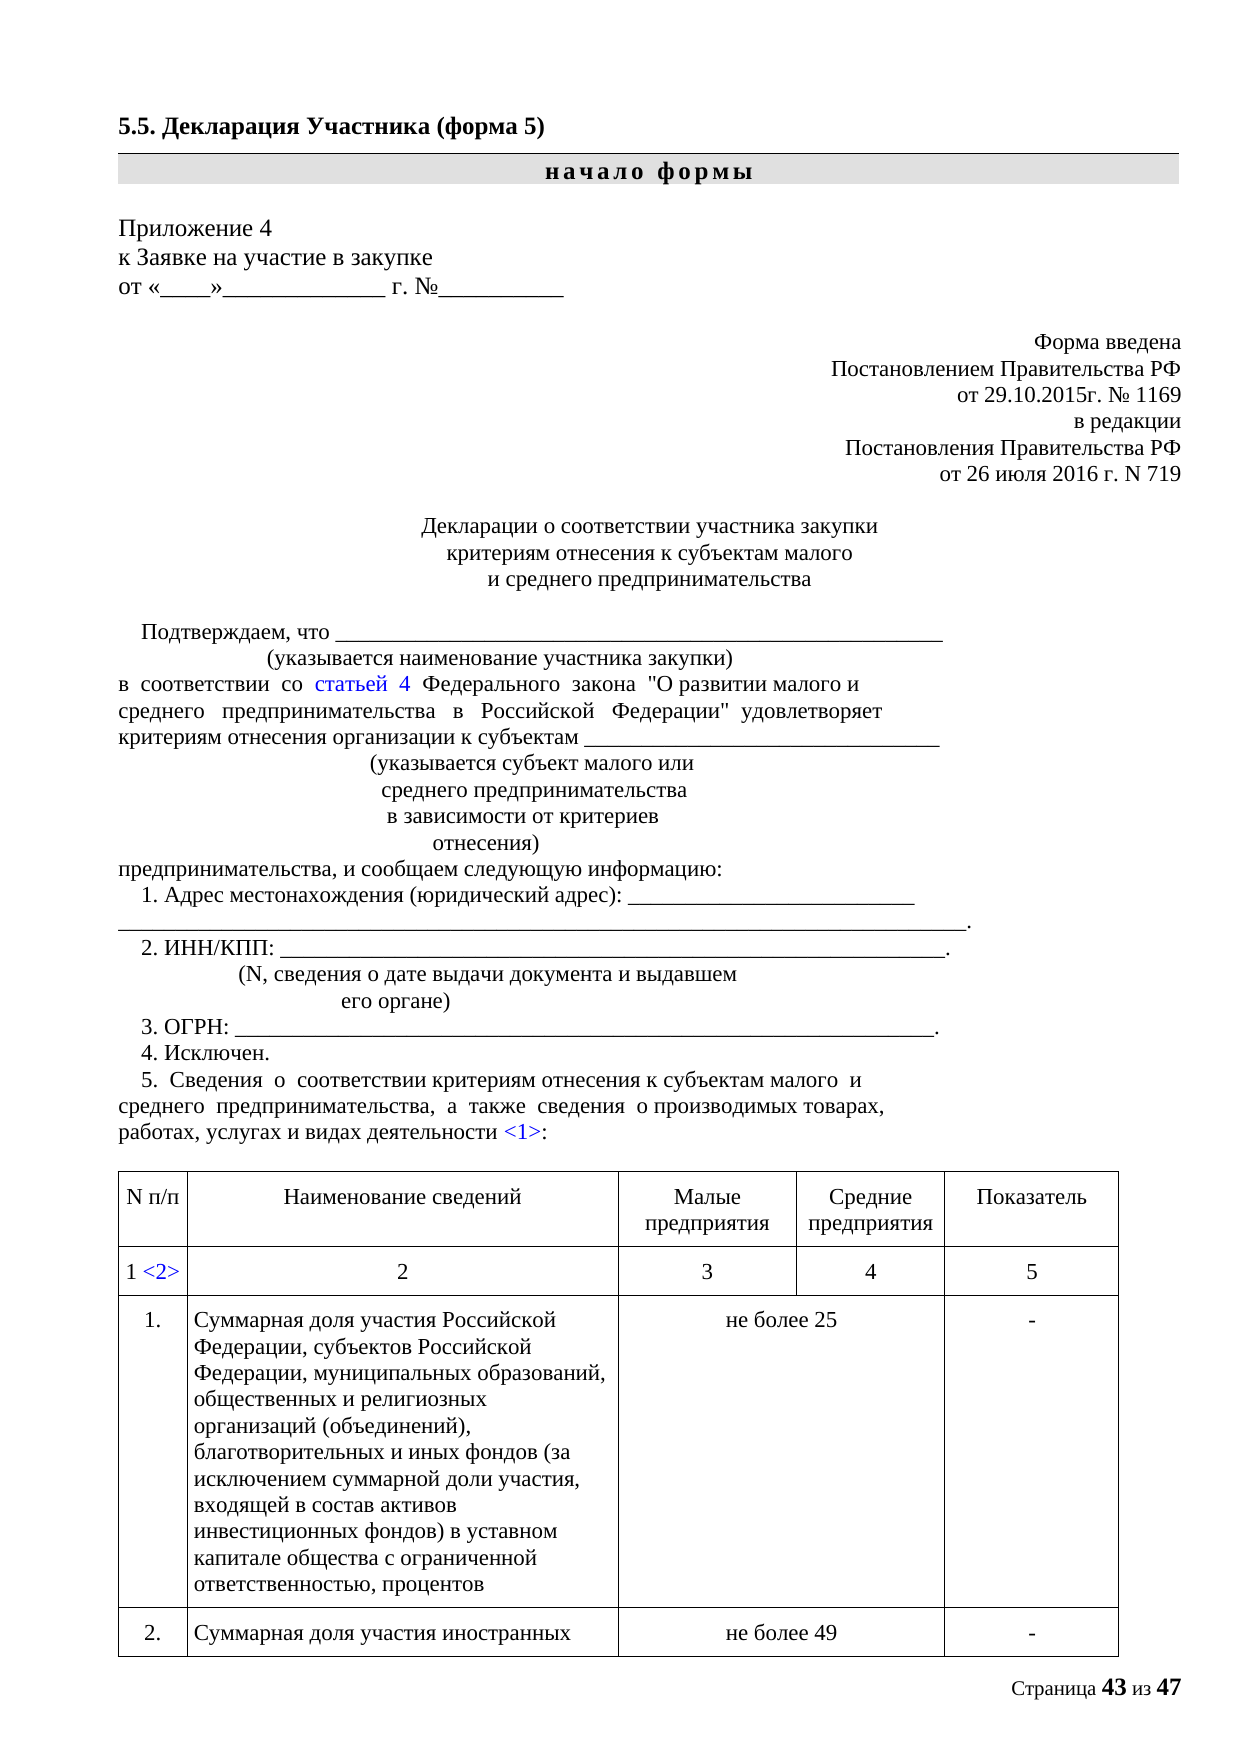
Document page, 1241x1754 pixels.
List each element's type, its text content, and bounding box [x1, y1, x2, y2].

text предпринимательства, и сообщаем следующую информацию: [118, 855, 1181, 881]
text 5.5. Декларация Участника (форма 5) [118, 111, 1181, 140]
table_cell 2. [119, 1608, 187, 1656]
text 4. Исключен. [118, 1039, 1181, 1066]
text 1. Адрес местонахождения (юридический адрес): _________________________ [118, 881, 1181, 908]
text Декларации о соответствии участника закупки [118, 512, 1181, 539]
text среднего предпринимательства, а также сведения о производимых товарах, [118, 1092, 1181, 1118]
table_cell - [945, 1608, 1118, 1656]
table_cell 1. [119, 1296, 187, 1607]
text Форма введена [118, 328, 1181, 354]
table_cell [188, 1608, 618, 1656]
text работах, услугах и видах деятельности <1>: [118, 1118, 1181, 1145]
text Постановлением Правительства РФ [118, 354, 1181, 381]
table_cell 5 [945, 1247, 1118, 1295]
table_header N п/п [119, 1172, 187, 1246]
table_cell 4 [797, 1247, 944, 1295]
table_cell не более 49 [619, 1608, 944, 1656]
table_header Показатель [945, 1172, 1118, 1246]
text 3. ОГРН: _____________________________________________________________. [118, 1013, 1181, 1039]
text (N, сведения о дате выдачи документа и выдавшем [118, 960, 1181, 987]
text его органе) [118, 987, 1181, 1013]
table_cell 2 [188, 1247, 618, 1295]
table_cell 1 <2> [119, 1247, 187, 1295]
text Подтверждаем, что _____________________________________________________ [118, 618, 1181, 644]
table_header Малые предприятия [619, 1172, 796, 1246]
text __________________________________________________________________________. [118, 908, 1181, 934]
table_cell не более 25 [619, 1296, 944, 1607]
table_header Средние предприятия [797, 1172, 944, 1246]
text отнесения) [118, 828, 1181, 855]
table_header Наименование сведений [188, 1172, 618, 1246]
text в зависимости от критериев [118, 802, 1181, 828]
text начало формы [118, 154, 1179, 184]
table_cell Суммарная доля участия Российской Федерации, субъектов Российской Федерации, муниципальных образований, общественных и религиозных организаций (объединений), благотворительных и иных фондов (за исключением суммарной доли участия, входящей в состав активов инвестиционных фондов) в уставном капитале общества с ограниченной ответственностью, процентов [188, 1296, 618, 1607]
text Приложение 4 [118, 213, 1181, 242]
text критериям отнесения к субъектам малого [118, 539, 1181, 565]
text от 29.10.2015г. № 1169 [118, 381, 1181, 407]
text и среднего предпринимательства [118, 565, 1181, 591]
text в редакции [118, 407, 1181, 434]
text среднего предпринимательства [118, 776, 1181, 802]
table_cell - [945, 1296, 1118, 1607]
table_cell 3 [619, 1247, 796, 1295]
text среднего предпринимательства в Российской Федерации" удовлетворяет [118, 697, 1181, 723]
text в соответствии со статьей 4 Федерального закона "О развитии малого и [118, 670, 1181, 697]
text (указывается субъект малого или [118, 749, 1181, 776]
text 2. ИНН/КПП: __________________________________________________________. [118, 934, 1181, 960]
text 5. Сведения о соответствии критериям отнесения к субъектам малого и [118, 1066, 1181, 1092]
text критериям отнесения организации к субъектам _______________________________ [118, 723, 1181, 749]
text (указывается наименование участника закупки) [118, 644, 1181, 670]
text от 26 июля 2016 г. N 719 [118, 460, 1181, 486]
text к Заявке на участие в закупке от «____»_____________ г. №__________ [118, 242, 1181, 299]
text Постановления Правительства РФ [118, 434, 1181, 460]
